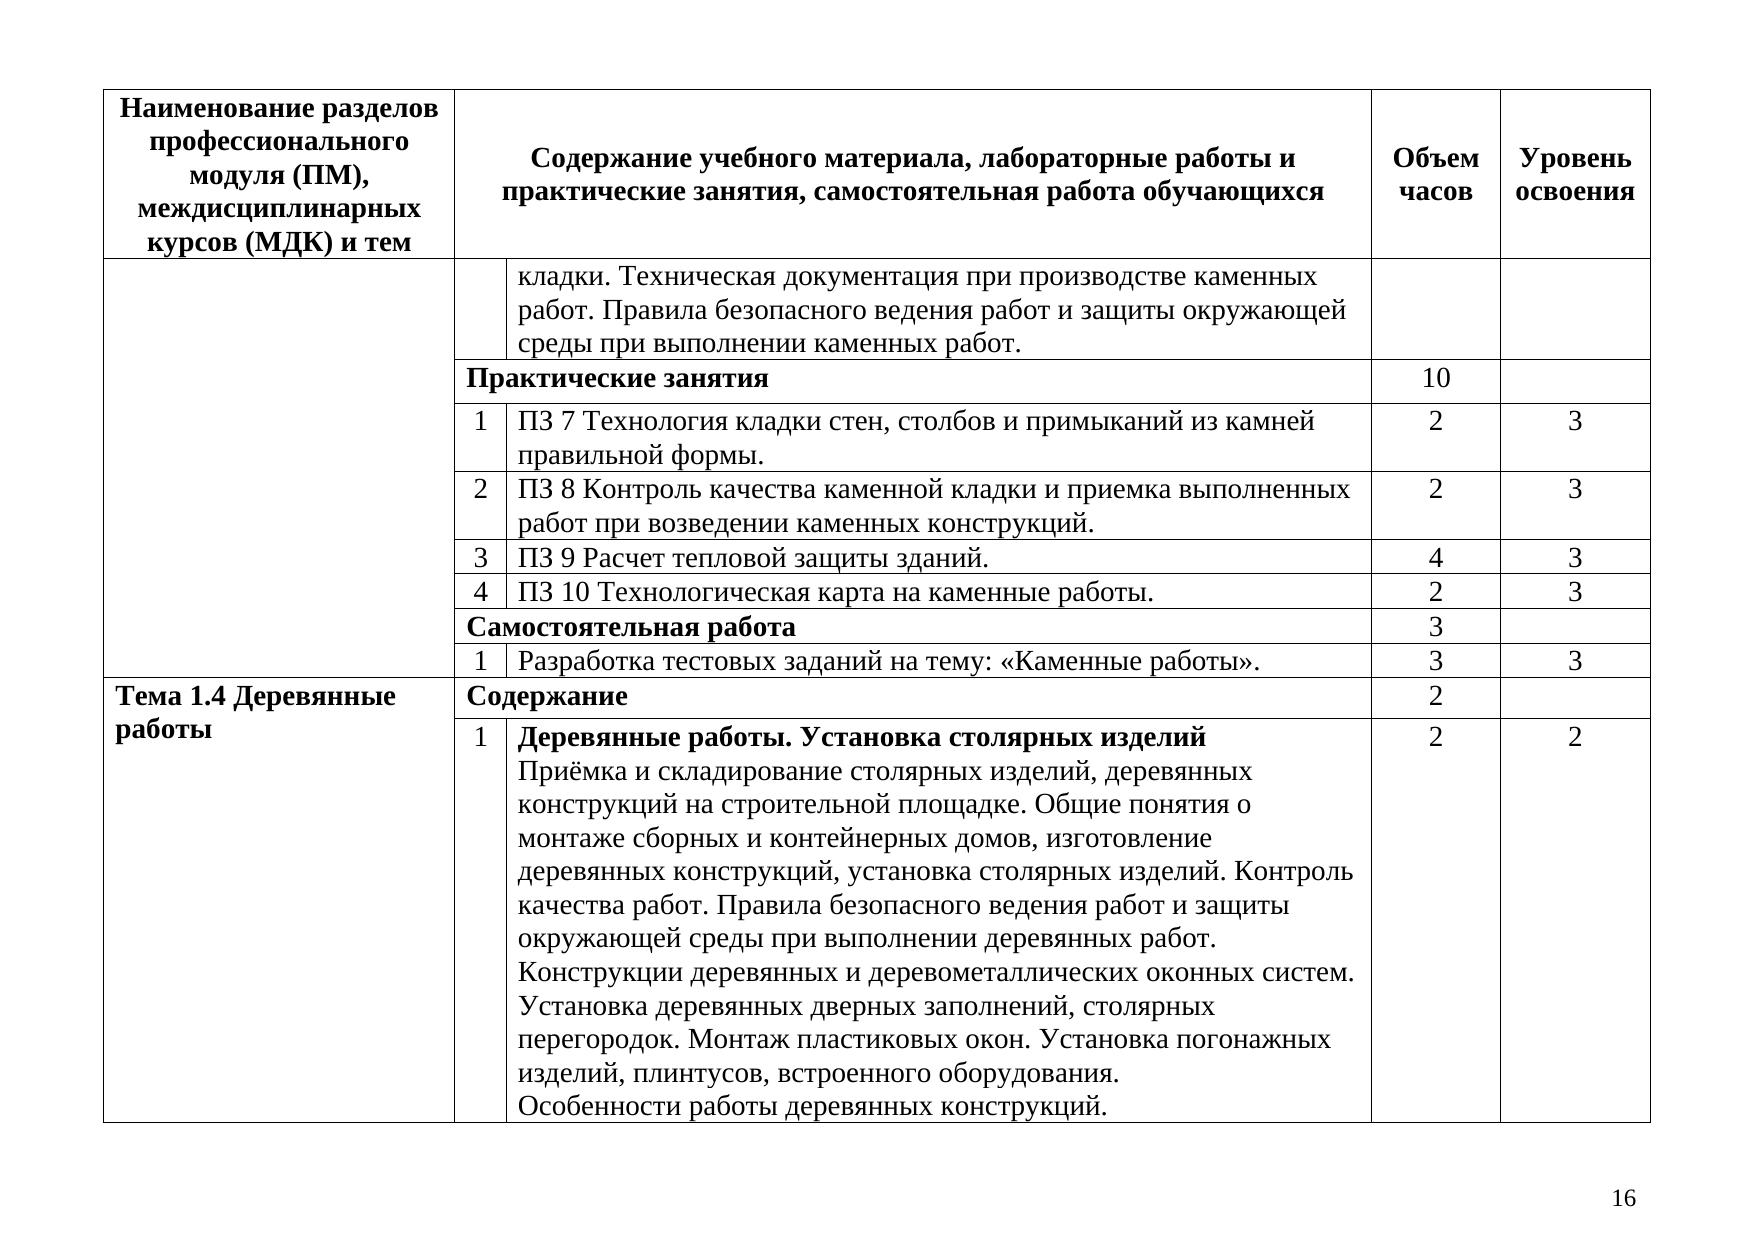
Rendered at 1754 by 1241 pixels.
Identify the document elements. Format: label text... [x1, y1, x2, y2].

table_cell 2 [1372, 574, 1500, 608]
table_cell 1 [455, 719, 506, 1122]
table_cell 1 [455, 644, 506, 677]
table_cell 2 [1372, 404, 1500, 471]
table_cell ПЗ 8 Контроль качества каменной кладки и приемка выполненных работ при возведении каменных конструкций. [507, 472, 1371, 539]
table_cell 3 [1501, 472, 1650, 539]
table_cell 2 [1501, 259, 1650, 359]
table_cell 4 [455, 574, 506, 608]
table_cell Практические занятия [455, 360, 1371, 402]
table_cell [1501, 360, 1650, 402]
table_cell [1501, 678, 1650, 718]
table_cell [1501, 609, 1650, 642]
table_cell 2 [1372, 259, 1500, 359]
table_cell 3 [1501, 540, 1650, 573]
table_cell 3 [1501, 644, 1650, 677]
table_cell 2 [1501, 719, 1650, 1122]
table_cell 2 [1372, 678, 1500, 718]
table_cell ПЗ 9 Расчет тепловой защиты зданий. [507, 540, 1371, 573]
table_cell Деревянные работы. Установка столярных изделий Приёмка и складирование столярных изделий, деревянных конструкций на строительной площадке. Общие понятия о монтаже сборных и контейнерных домов, изготовление деревянных конструкций, установка столярных изделий. Контроль качества работ. Правила безопасного ведения работ и защиты окружающей среды при выполнении деревянных работ. Конструкции деревянных и деревометаллических оконных систем. Установка деревянных дверных заполнений, столярных перегородок. Монтаж пластиковых окон. Установка погонажных изделий, плинтусов, встроенного оборудования. Особенности работы деревянных конструкций. [507, 719, 1371, 1122]
table_cell 4 [1372, 540, 1500, 573]
table_cell 3 [1501, 574, 1650, 608]
table_cell Тема 1.4 Деревянные работы [104, 678, 454, 1122]
table_cell Разработка тестовых заданий на тему: «Каменные работы». [507, 644, 1371, 677]
table_header Объем часов [1372, 90, 1500, 257]
table_cell 1 [455, 404, 506, 471]
table_cell Самостоятельная работа [455, 609, 1371, 642]
table_cell 3 [1372, 644, 1500, 677]
table_cell ПЗ 7 Технология кладки стен, столбов и примыканий из камней правильной формы. [507, 404, 1371, 471]
table_cell 10 [1372, 360, 1500, 402]
table_cell Содержание [455, 678, 1371, 718]
table_header Уровень освоения [1501, 90, 1650, 257]
table_cell 2 [455, 259, 506, 359]
table_cell 3 [1372, 609, 1500, 642]
table_header Содержание учебного материала, лабораторные работы и практические занятия, самостоятельная работа обучающихся [455, 90, 1371, 257]
table_cell 2 [455, 472, 506, 539]
table_cell 2 [1372, 472, 1500, 539]
table_cell 3 [1501, 404, 1650, 471]
table_cell 2 [1372, 719, 1500, 1122]
table_cell ПЗ 10 Технологическая карта на каменные работы. [507, 574, 1371, 608]
table_header Наименование разделов профессионального модуля (ПМ), междисциплинарных курсов (МДК) и тем [104, 90, 454, 257]
table_cell 3 [455, 540, 506, 573]
